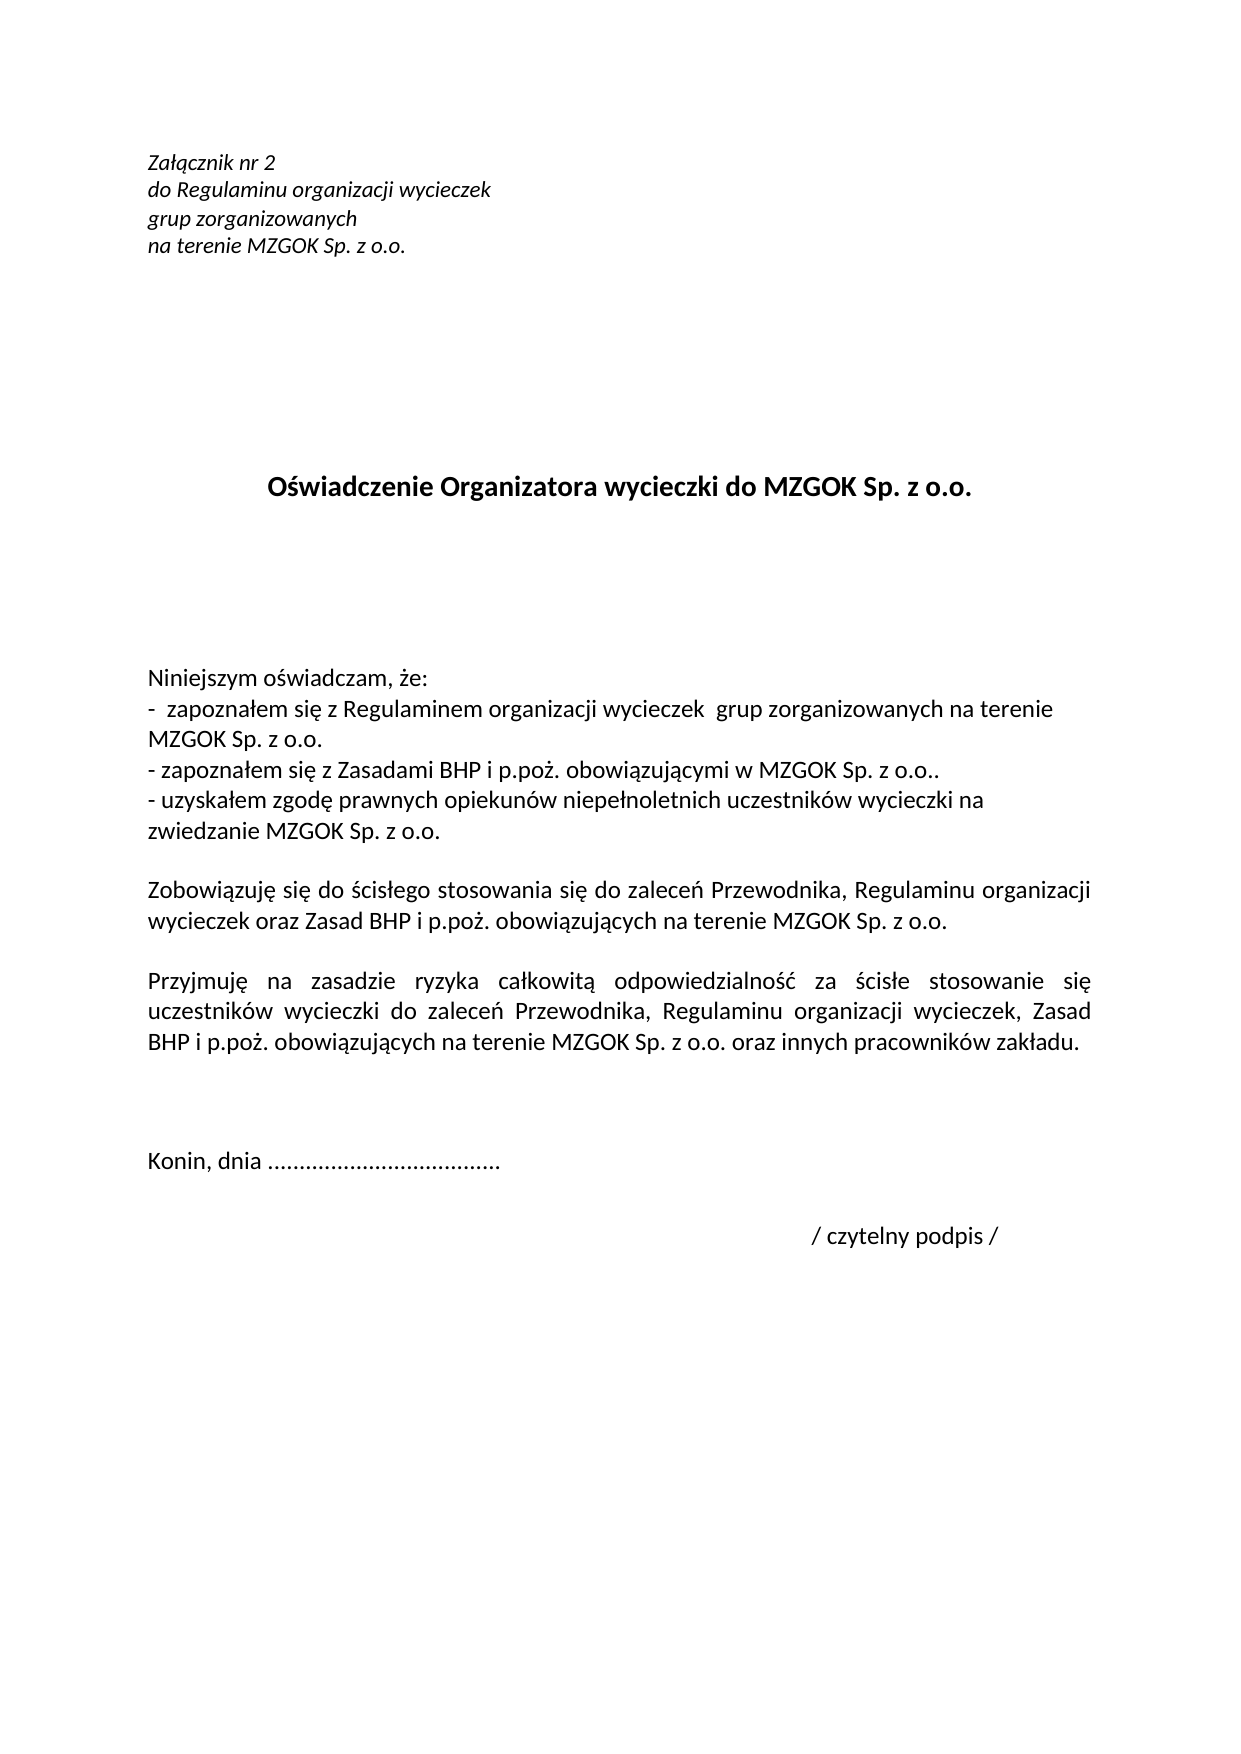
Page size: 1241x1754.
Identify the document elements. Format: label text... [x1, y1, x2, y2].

text Zobowiązuję się do ścisłego stosowania się do zaleceń Przewodnika, Regulaminu organizacji wycieczek oraz Zasad BHP i p.poż. obowiązujących na terenie MZGOK Sp. z o.o. [148, 874, 1093, 936]
text Niniejszym oświadczam, że: - zapoznałem się z Regulaminem organizacji wycieczek grup zorganizowanych na terenie MZGOK Sp. z o.o. - zapoznałem się z Zasadami BHP i p.poż. obowiązującymi w MZGOK Sp. z o.o.. - uzyskałem zgodę prawnych opiekunów niepełnoletnich uczestników wycieczki na zwiedzanie MZGOK Sp. z o.o. [148, 662, 1093, 845]
text Oświadczenie Organizatora wycieczki do MZGOK Sp. z o.o. [148, 468, 1093, 503]
text / czytelny podpis / [738, 1220, 1093, 1251]
text Przyjmuję na zasadzie ryzyka całkowitą odpowiedzialność za ścisłe stosowanie się uczestników wycieczki do zaleceń Przewodnika, Regulaminu organizacji wycieczek, Zasad BHP i p.poż. obowiązujących na terenie MZGOK Sp. z o.o. oraz innych pracowników zakładu. [148, 965, 1093, 1056]
text Konin, dnia ..................................... [148, 1145, 1093, 1204]
text Załącznik nr 2 do Regulaminu organizacji wycieczek grup zorganizowanych na terenie MZGOK Sp. z o.o. [148, 148, 1093, 260]
